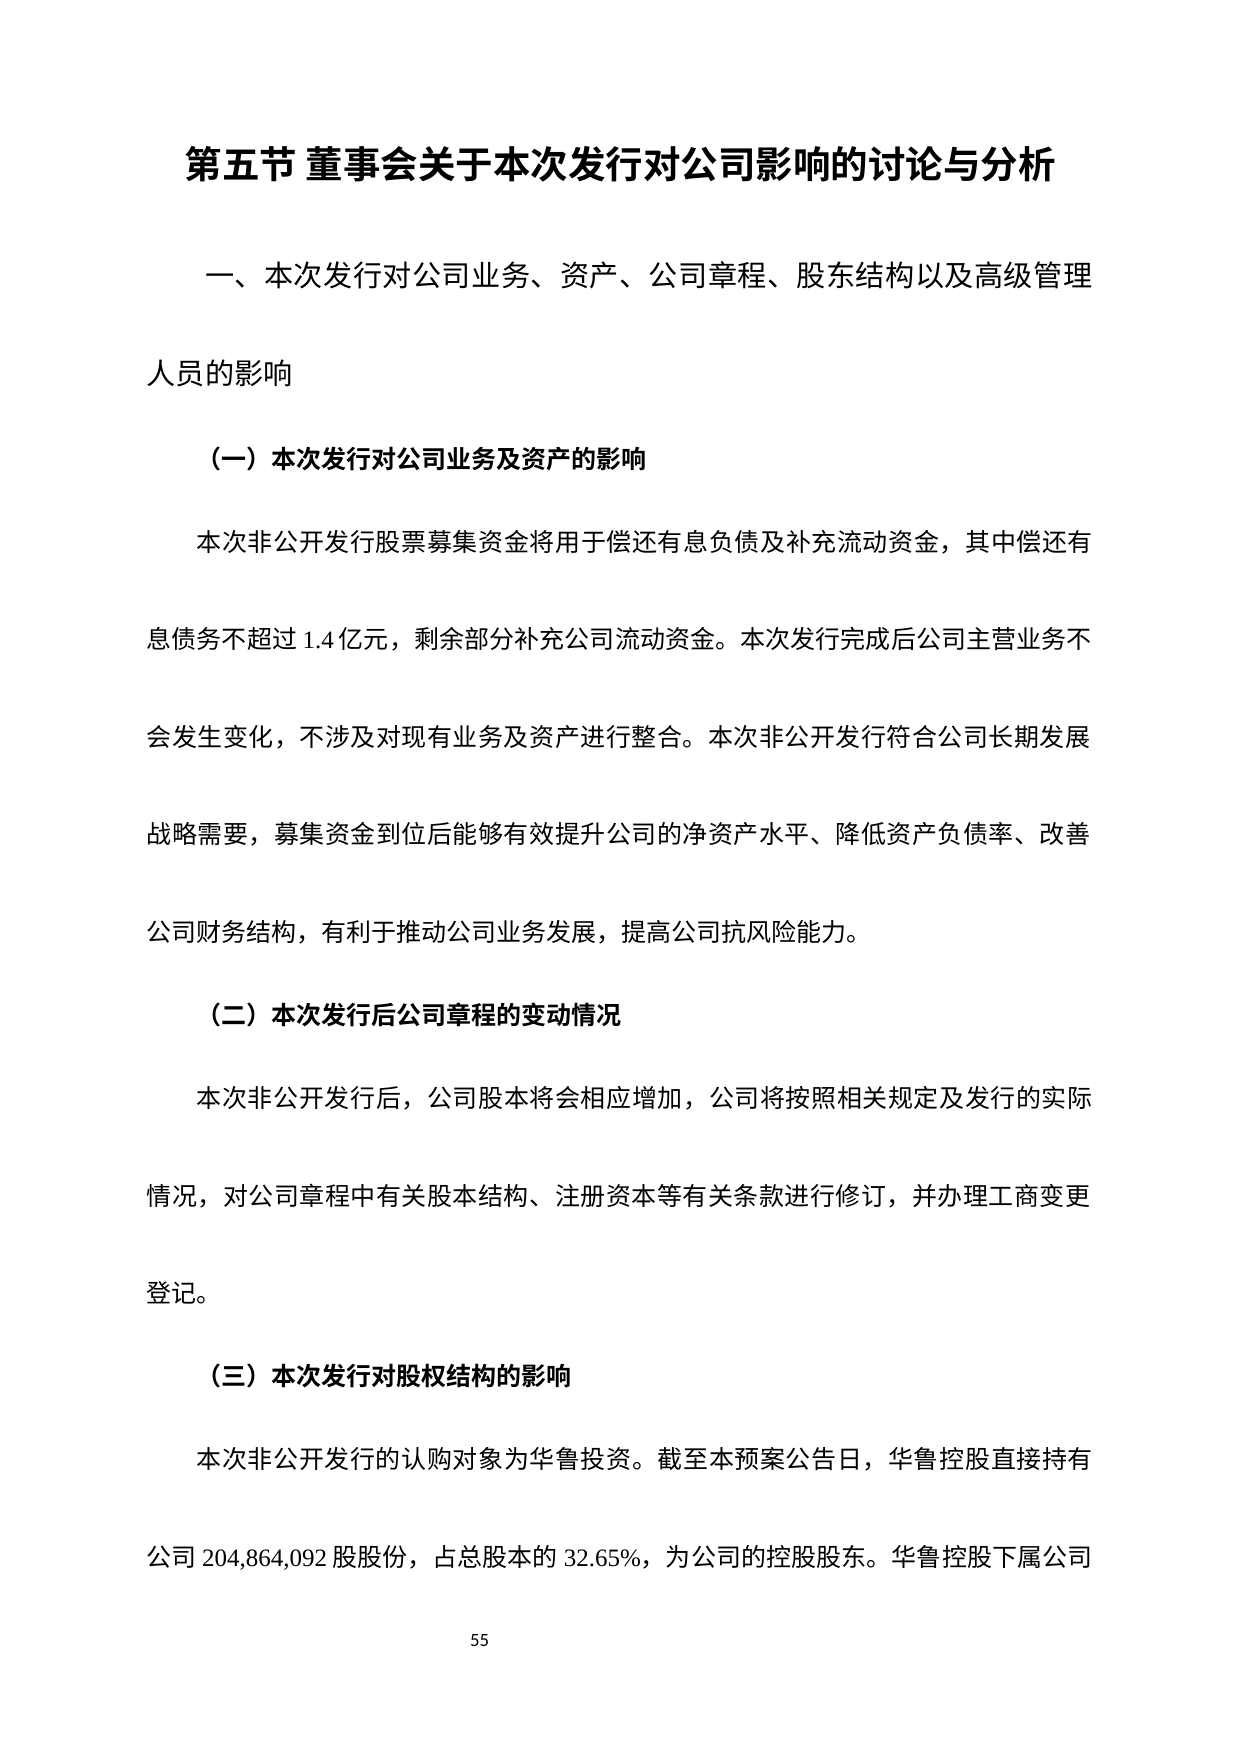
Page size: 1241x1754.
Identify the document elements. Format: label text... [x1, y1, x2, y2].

text （二）本次发行后公司章程的变动情况 [146, 981, 1094, 1046]
text 本次非公开发行股票募集资金将用于偿还有息负债及补充流动资金，其中偿还有息债务不超过1.4亿元，剩余部分补充公司流动资金。本次发行完成后公司主营业务不会发生变化，不涉及对现有业务及资产进行整合。本次非公开发行符合公司长期发展战略需要，募集资金到位后能够有效提升公司的净资产水平、降低资产负债率、改善公司财务结构，有利于推动公司业务发展，提高公司抗风险能力。 [146, 508, 1094, 963]
text 本次非公开发行后，公司股本将会相应增加，公司将按照相关规定及发行的实际情况，对公司章程中有关股本结构、注册资本等有关条款进行修订，并办理工商变更登记。 [146, 1064, 1094, 1324]
text （一）本次发行对公司业务及资产的影响 [146, 425, 1094, 490]
text （三）本次发行对股权结构的影响 [146, 1342, 1094, 1407]
text 一、本次发行对公司业务、资产、公司章程、股东结构以及高级管理人员的影响 [146, 241, 1094, 404]
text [146, 1426, 1094, 1588]
text 第五节 董事会关于本次发行对公司影响的讨论与分析 [146, 129, 1094, 194]
